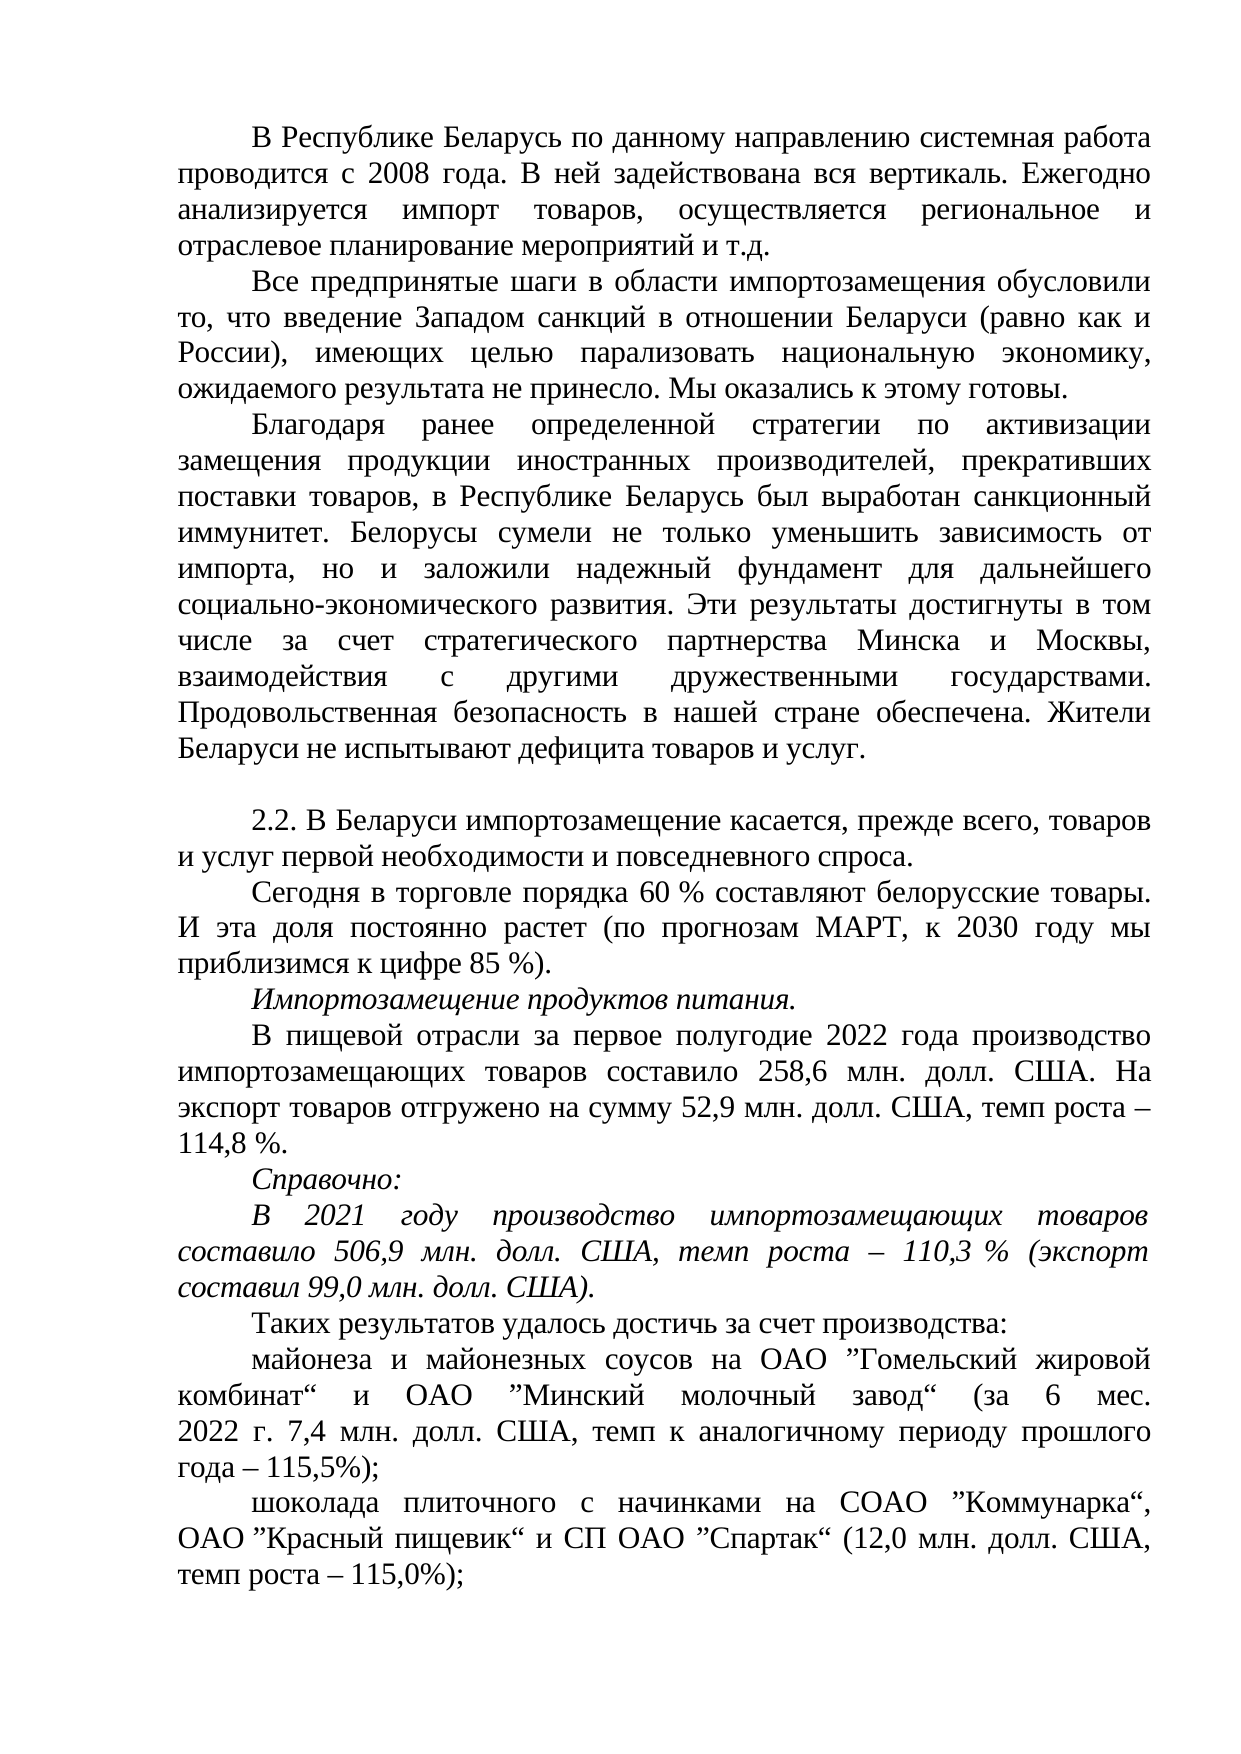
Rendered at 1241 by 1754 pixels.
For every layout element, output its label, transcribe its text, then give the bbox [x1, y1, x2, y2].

text Таких результатов удалось достичь за счет производства: [177, 1304, 1152, 1340]
text шоколада плиточного с начинками на СОАО ”Коммунарка“, ОАО ”Красный пищевик“ и СП ОАО ”Спартак“ (12,0 млн. долл. США, темп роста – 115,0%); [177, 1484, 1152, 1592]
text Справочно: [177, 1160, 1152, 1196]
text В Республике Беларусь по данному направлению системная работа проводится с 2008 года. В ней задействована вся вертикаль. Ежегодно анализируется импорт товаров, осуществляется региональное и отраслевое планирование мероприятий и т.д. [177, 118, 1152, 262]
text Импортозамещение продуктов питания. [177, 981, 1152, 1017]
text В пищевой отрасли за первое полугодие 2022 года производство импортозамещающих товаров составило 258,6 млн. долл. США. На экспорт товаров отгружено на сумму 52,9 млн. долл. США, темп роста – 114,8 %. [177, 1017, 1152, 1160]
text Все предпринятые шаги в области импортозамещения обусловили то, что введение Западом санкций в отношении Беларуси (равно как и России), имеющих целью парализовать национальную экономику, ожидаемого результата не принесло. Мы оказались к этому готовы. [177, 262, 1152, 406]
text Сегодня в торговле порядка 60 % составляют белорусские товары. И эта доля постоянно растет (по прогнозам МАРТ, к 2030 году мы приблизимся к цифре 85 %). [177, 873, 1152, 981]
text майонеза и майонезных соусов на ОАО ”Гомельский жировой комбинат“ и ОАО ”Минский молочный завод“ (за 6 мес. 2022 г. 7,4 млн. долл. США, темп к аналогичному периоду прошлого года – 115,5%); [177, 1340, 1152, 1484]
text Благодаря ранее определенной стратегии по активизации замещения продукции иностранных производителей, прекративших поставки товаров, в Республике Беларусь был выработан санкционный иммунитет. Белорусы сумели не только уменьшить зависимость от импорта, но и заложили надежный фундамент для дальнейшего социально-экономического развития. Эти результаты достигнуты в том числе за счет стратегического партнерства Минска и Москвы, взаимодействия с другими дружественными государствами. Продовольственная безопасность в нашей стране обеспечена. Жители Беларуси не испытывают дефицита товаров и услуг. [177, 406, 1152, 765]
text В 2021 году производство импортозамещающих товаров составило 506,9 млн. долл. США, темп роста – 110,3 % (экспорт составил 99,0 млн. долл. США). [177, 1196, 1152, 1304]
text 2.2. В Беларуси импортозамещение касается, прежде всего, товаров и услуг первой необходимости и повседневного спроса. [177, 801, 1152, 873]
